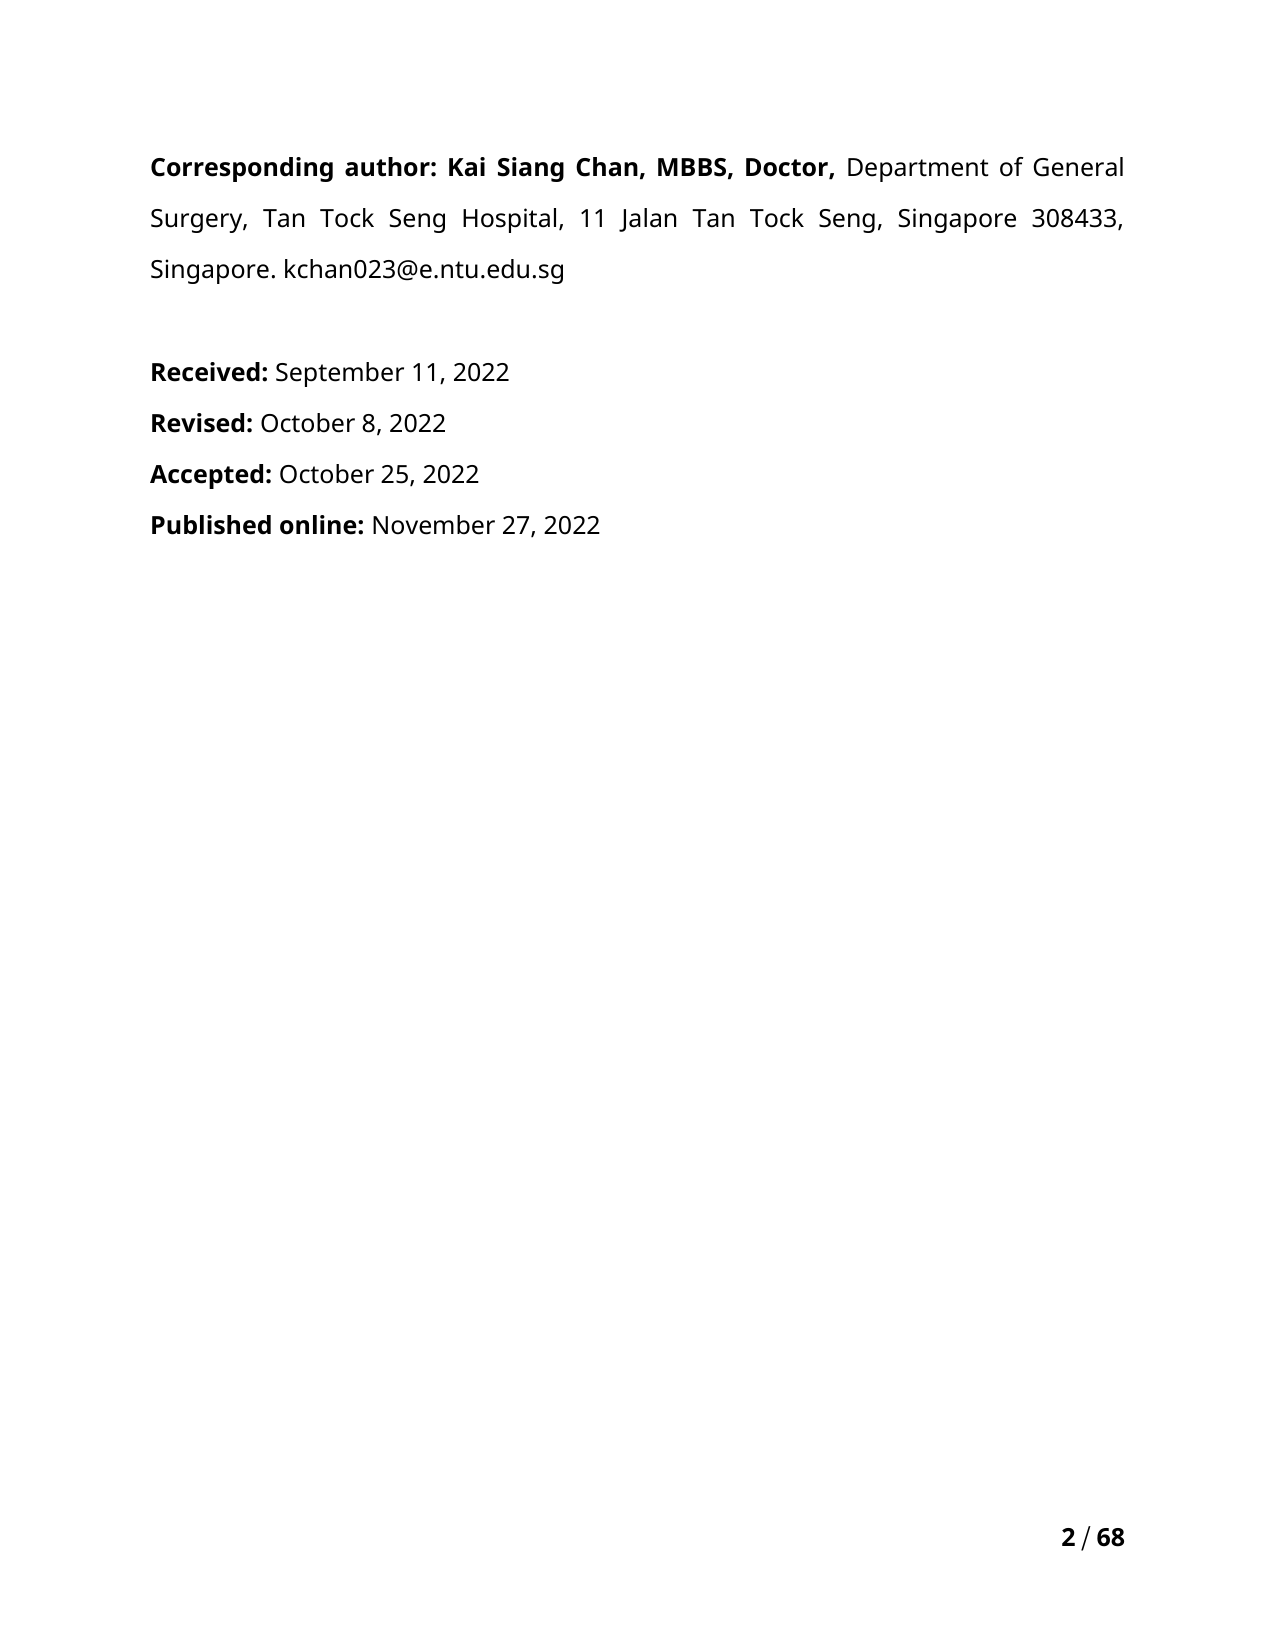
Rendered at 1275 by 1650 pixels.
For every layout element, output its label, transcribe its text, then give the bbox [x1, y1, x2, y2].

text Published online: November 27, 2022 [150, 507, 1125, 541]
text Corresponding author: Kai Siang Chan, MBBS, Doctor, Department of General Surgery, Tan Tock Seng Hospital, 11 Jalan Tan Tock Seng, Singapore 308433, Singapore. kchan023@e.ntu.edu.sg [150, 150, 1125, 286]
text Revised: October 8, 2022 [150, 405, 1125, 439]
text Received: September 11, 2022 [150, 354, 1125, 388]
text Accepted: October 25, 2022 [150, 456, 1125, 490]
